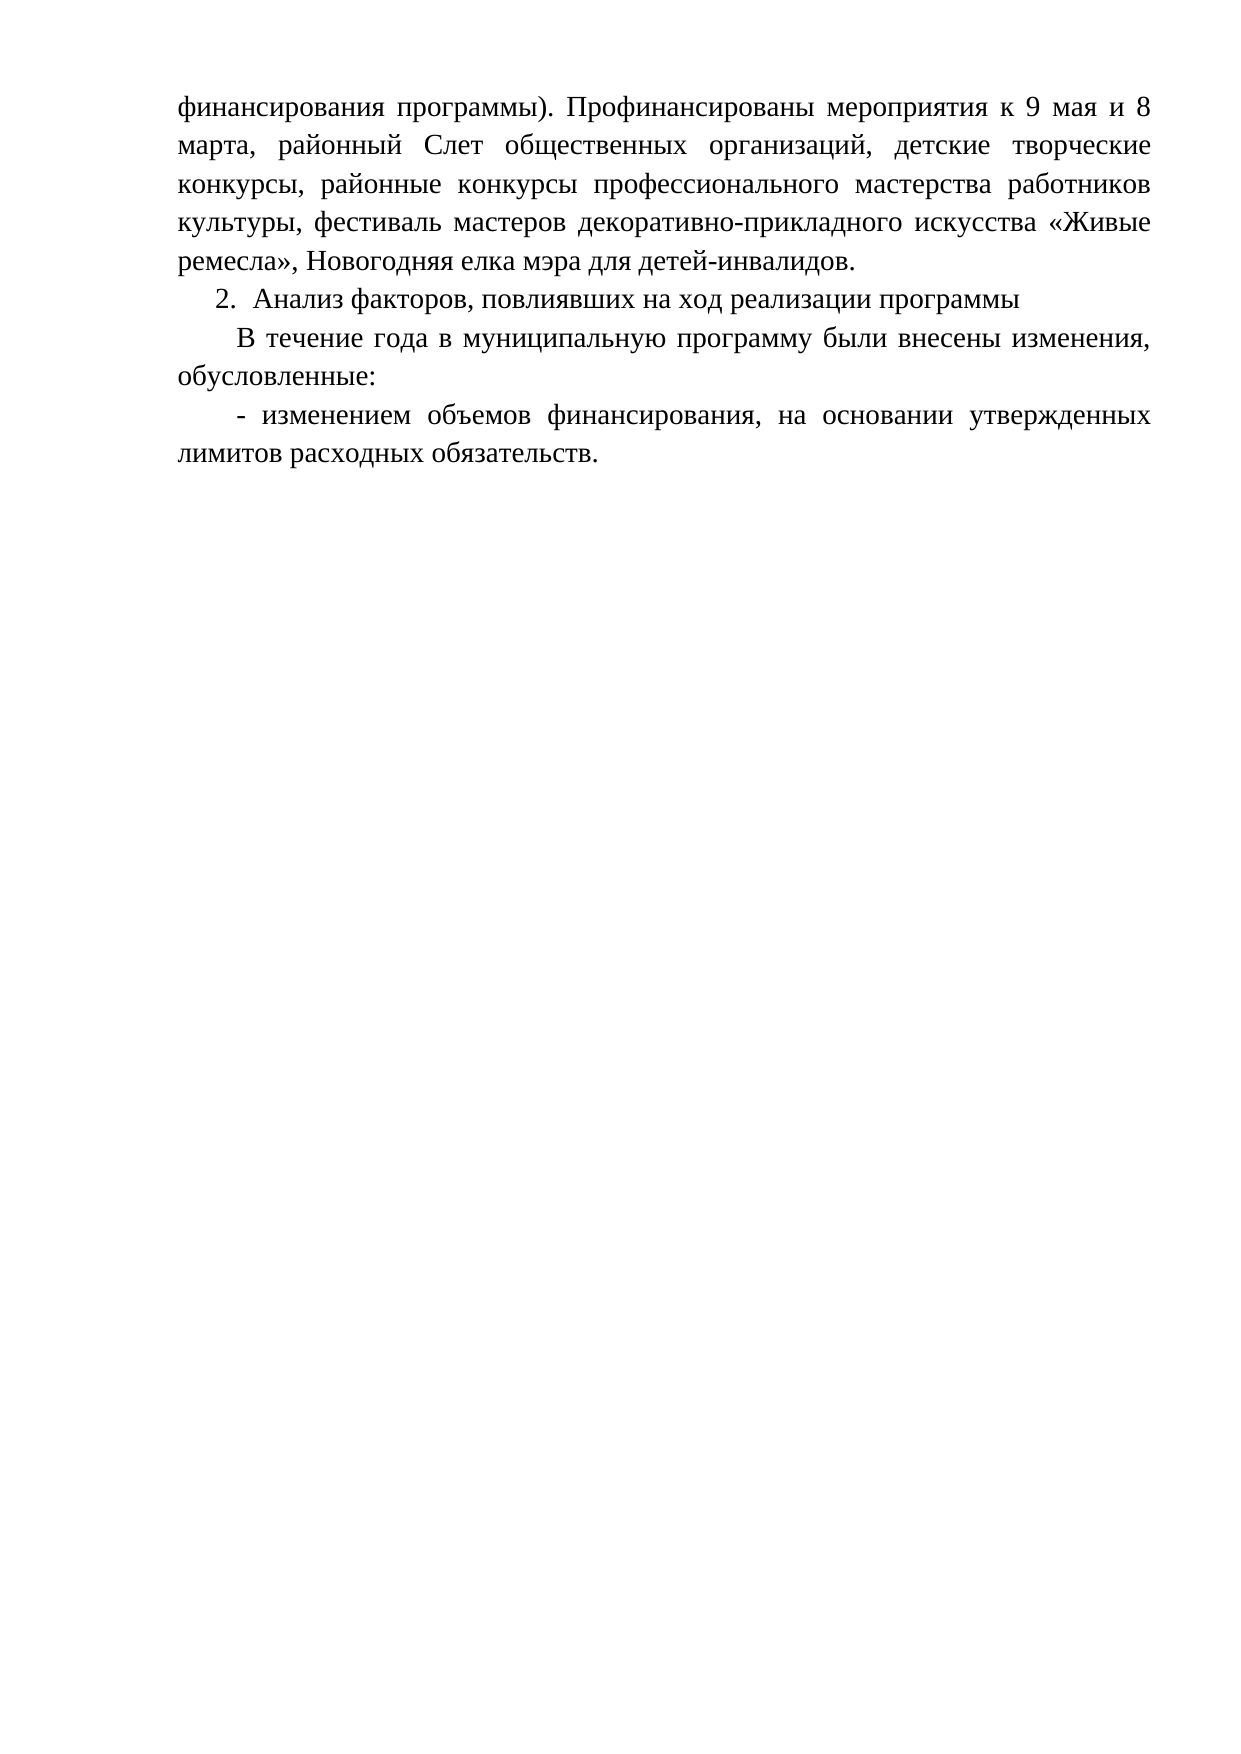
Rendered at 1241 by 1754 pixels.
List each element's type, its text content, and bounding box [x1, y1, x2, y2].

text - изменением объемов финансирования, на основании утвержденных лимитов расходных обязательств. [177, 397, 1152, 469]
text В течение года в муниципальную программу были внесены изменения, обусловленные: [177, 320, 1152, 392]
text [177, 89, 1152, 276]
list Анализ факторов, повлиявших на ход реализации программы [215, 281, 1152, 315]
